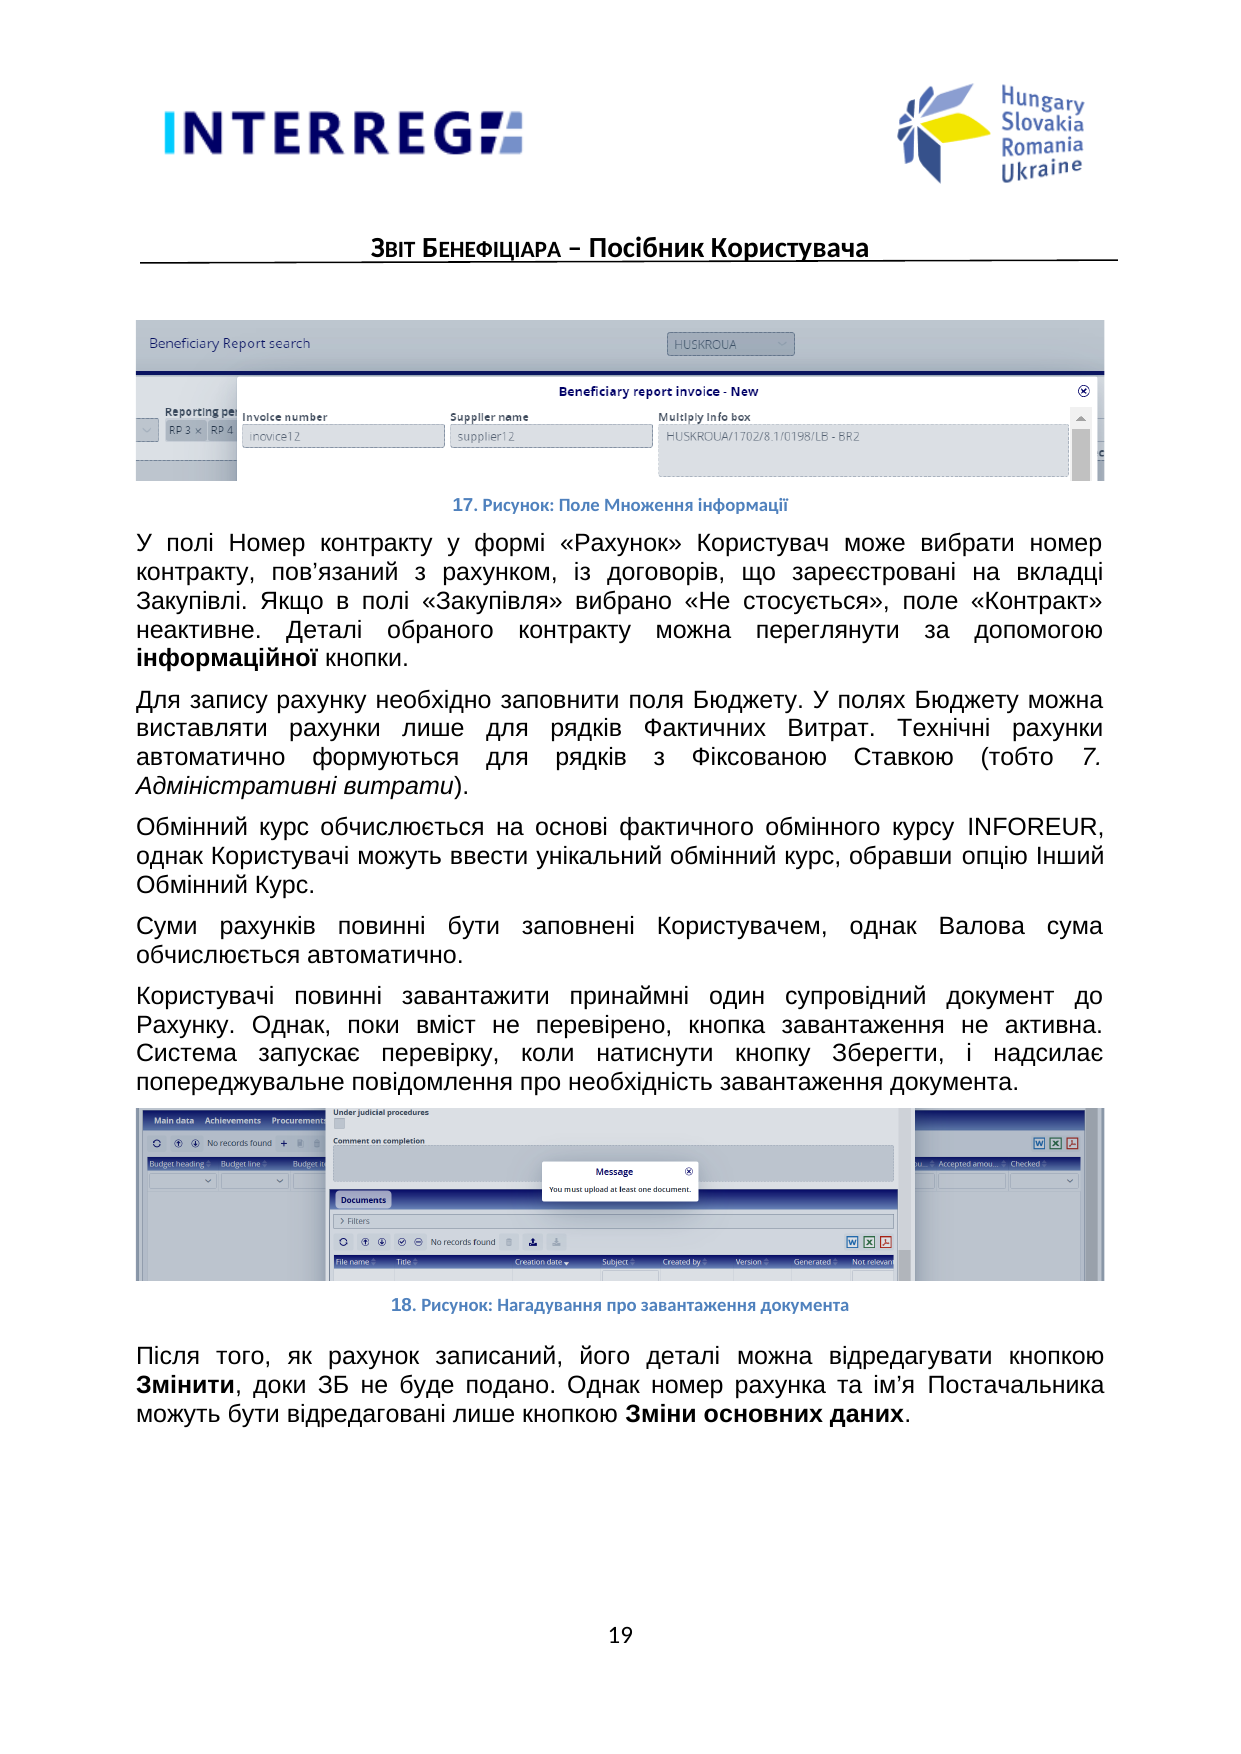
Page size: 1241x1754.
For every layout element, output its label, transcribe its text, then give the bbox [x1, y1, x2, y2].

text Для запису рахунку необхідно заповнити поля Бюджету. У полях Бюджету можна виставляти рахунки лише для рядків Фактичних Витрат. Технічні рахунки автоматично формуються для рядків з Фіксованою Ставкою (тобто 7. Адміністративні витрати). [136, 684, 1104, 799]
text Користувачі повинні завантажити принаймні один супровідний документ до Рахунку. Однак, поки вміст не перевірено, кнопка завантаження не активна. Система запускає перевірку, коли натиснути кнопку Зберегти, і надсилає попереджувальне повідомлення про необхідність завантаження документа. [136, 981, 1104, 1096]
text 18. Рисунок: Нагадування про завантаження документа [136, 1293, 1104, 1316]
text Суми рахунків повинні бути заповнені Користувачем, однак Валова сума обчислюється автоматично. [136, 911, 1104, 968]
picture [148, 108, 541, 158]
picture [891, 73, 1094, 192]
picture [135, 320, 1105, 481]
text Обмінний курс обчислюється на основі фактичного обмінного курсу INFOREUR, однак Користувачі можуть ввести унікальний обмінний курс, обравши опцію Інший Обмінний Курс. [136, 812, 1104, 898]
text 17. Рисунок: Поле Множення інформації [136, 493, 1104, 516]
text Після того, як рахунок записаний, його деталі можна відредагувати кнопкою Змінити, доки ЗБ не буде подано. Однак номер рахунка та ім’я Постачальника можуть бути відредаговані лише кнопкою Зміни основних даних. [136, 1341, 1104, 1427]
picture [135, 1108, 1105, 1281]
text У полі Номер контракту у формі «Рахунок» Користувач може вибрати номер контракту, пов’язаний з рахунком, із договорів, що зареєстровані на вкладці Закупівлі. Якщо в полі «Закупівля» вибрано «Не стосується», поле «Контракт» неактивне. Деталі обраного контракту можна переглянути за допомогою інформаційної кнопки. [136, 528, 1104, 672]
